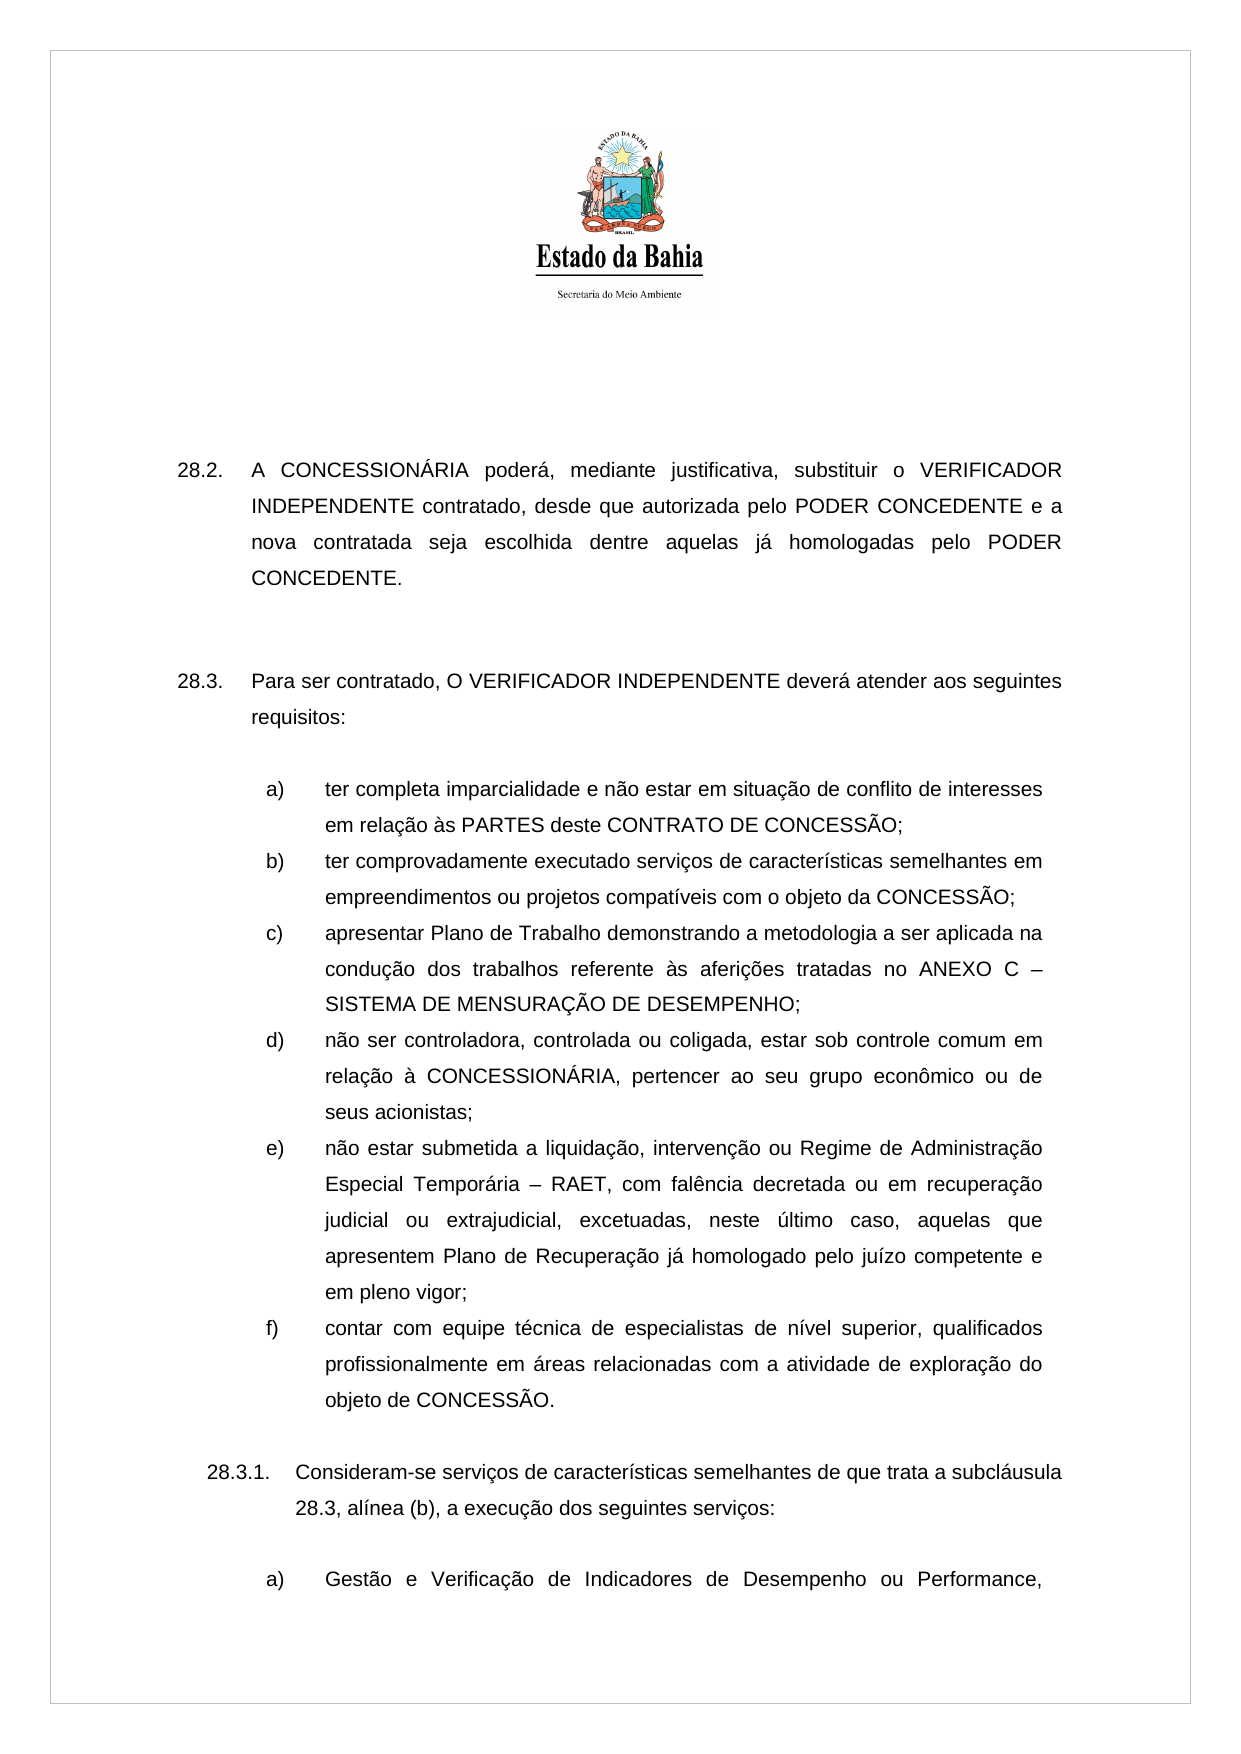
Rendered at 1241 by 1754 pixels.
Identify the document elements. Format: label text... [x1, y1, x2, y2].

list ter completa imparcialidade e não estar em situação de conflito de interesses em relação às PARTES deste CONTRATO DE CONCESSÃO; [266, 777, 1043, 837]
list apresentar Plano de Trabalho demonstrando a metodologia a ser aplicada na condução dos trabalhos referente às aferições tratadas no ANEXO C – SISTEMA DE MENSURAÇÃO DE DESEMPENHO; [266, 920, 1043, 1016]
list não estar submetida a liquidação, intervenção ou Regime de Administração Especial Temporária – RAET, com falência decretada ou em recuperação judicial ou extrajudicial, excetuadas, neste último caso, aquelas que apresentem Plano de Recuperação já homologado pelo juízo competente e em pleno vigor; [266, 1136, 1044, 1304]
list contar com equipe técnica de especialistas de nível superior, qualificados profissionalmente em áreas relacionadas com a atividade de exploração do objeto de CONCESSÃO. [266, 1316, 1043, 1412]
list ter comprovadamente executado serviços de características semelhantes em empreendimentos ou projetos compatíveis com o objeto da CONCESSÃO; [266, 848, 1043, 908]
list não ser controladora, controlada ou coligada, estar sob controle comum em relação à CONCESSIONÁRIA, pertencer ao seu grupo econômico ou de seus acionistas; [266, 1028, 1043, 1124]
list Consideram-se serviços de características semelhantes de que trata a subcláusula 28.3, alínea (b), a execução dos seguintes serviços: [207, 1459, 1063, 1519]
subtitle Para ser contratado, O VERIFICADOR INDEPENDENTE deverá atender aos seguintes requisitos: [177, 669, 1063, 729]
picture [523, 129, 717, 314]
subtitle A CONCESSIONÁRIA poderá, mediante justificativa, substituir o VERIFICADOR INDEPENDENTE contratado, desde que autorizada pelo PODER CONCEDENTE e a nova contratada seja escolhida dentre aquelas já homologadas pelo PODER CONCEDENTE. [177, 458, 1063, 590]
